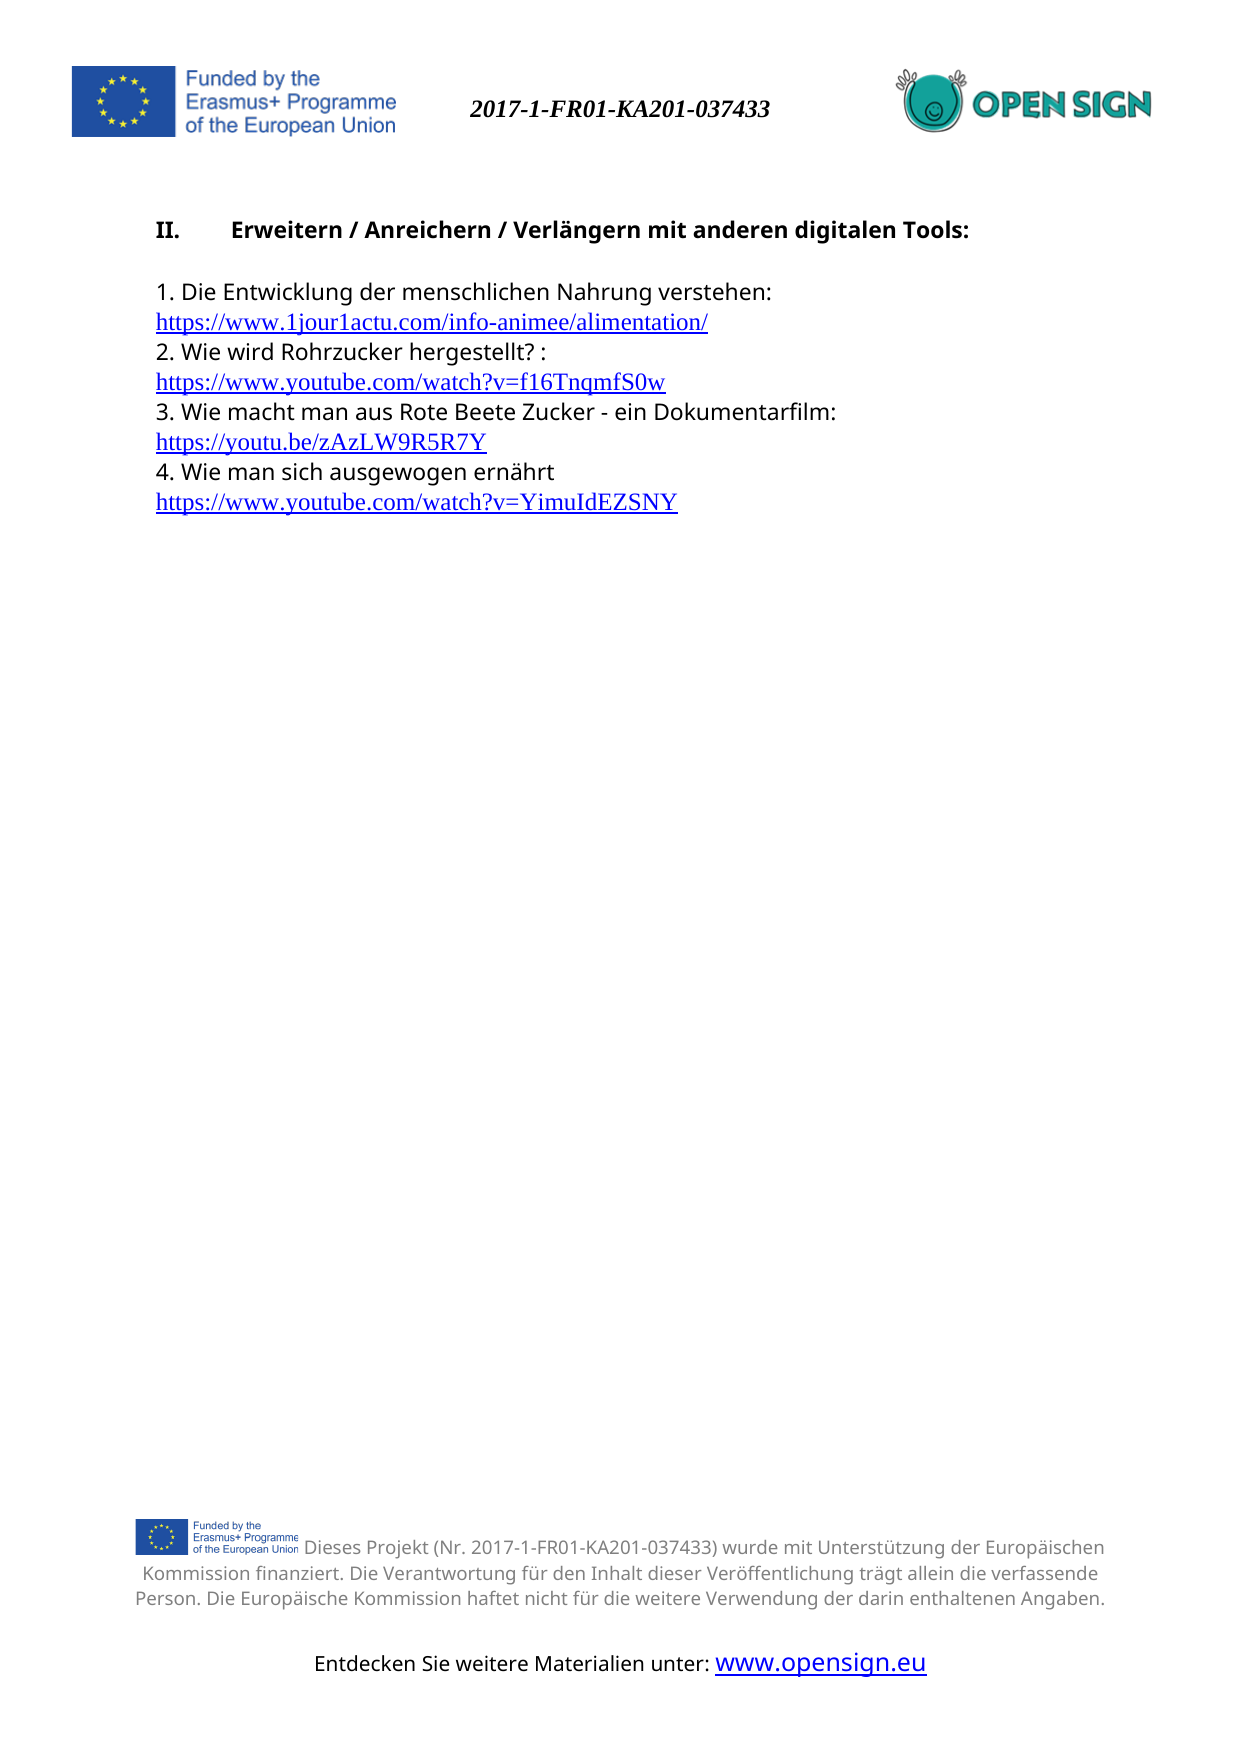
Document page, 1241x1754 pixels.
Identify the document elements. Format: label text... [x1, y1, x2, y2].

picture [135, 1519, 299, 1555]
picture [882, 59, 1180, 147]
text https://youtu.be/zAzLW9R5R7Y [156, 427, 1122, 456]
text https://www.youtube.com/watch?v=YimuIdEZSNY [156, 487, 1122, 516]
text 1. Die Entwicklung der menschlichen Nahrung verstehen: [156, 276, 1122, 307]
text 4. Wie man sich ausgewogen ernährt [156, 456, 1122, 487]
text 2. Wie wird Rohrzucker hergestellt? : [156, 336, 1122, 367]
text https://www.youtube.com/watch?v=f16TnqmfS0w [156, 367, 1122, 396]
text https://www.1jour1actu.com/info-animee/alimentation/ [156, 307, 1122, 336]
picture [71, 66, 396, 137]
text 3. Wie macht man aus Rote Beete Zucker - ein Dokumentarfilm: [156, 396, 1122, 427]
list Erweitern / Anreichern / Verlängern mit anderen digitalen Tools: [156, 214, 1122, 245]
